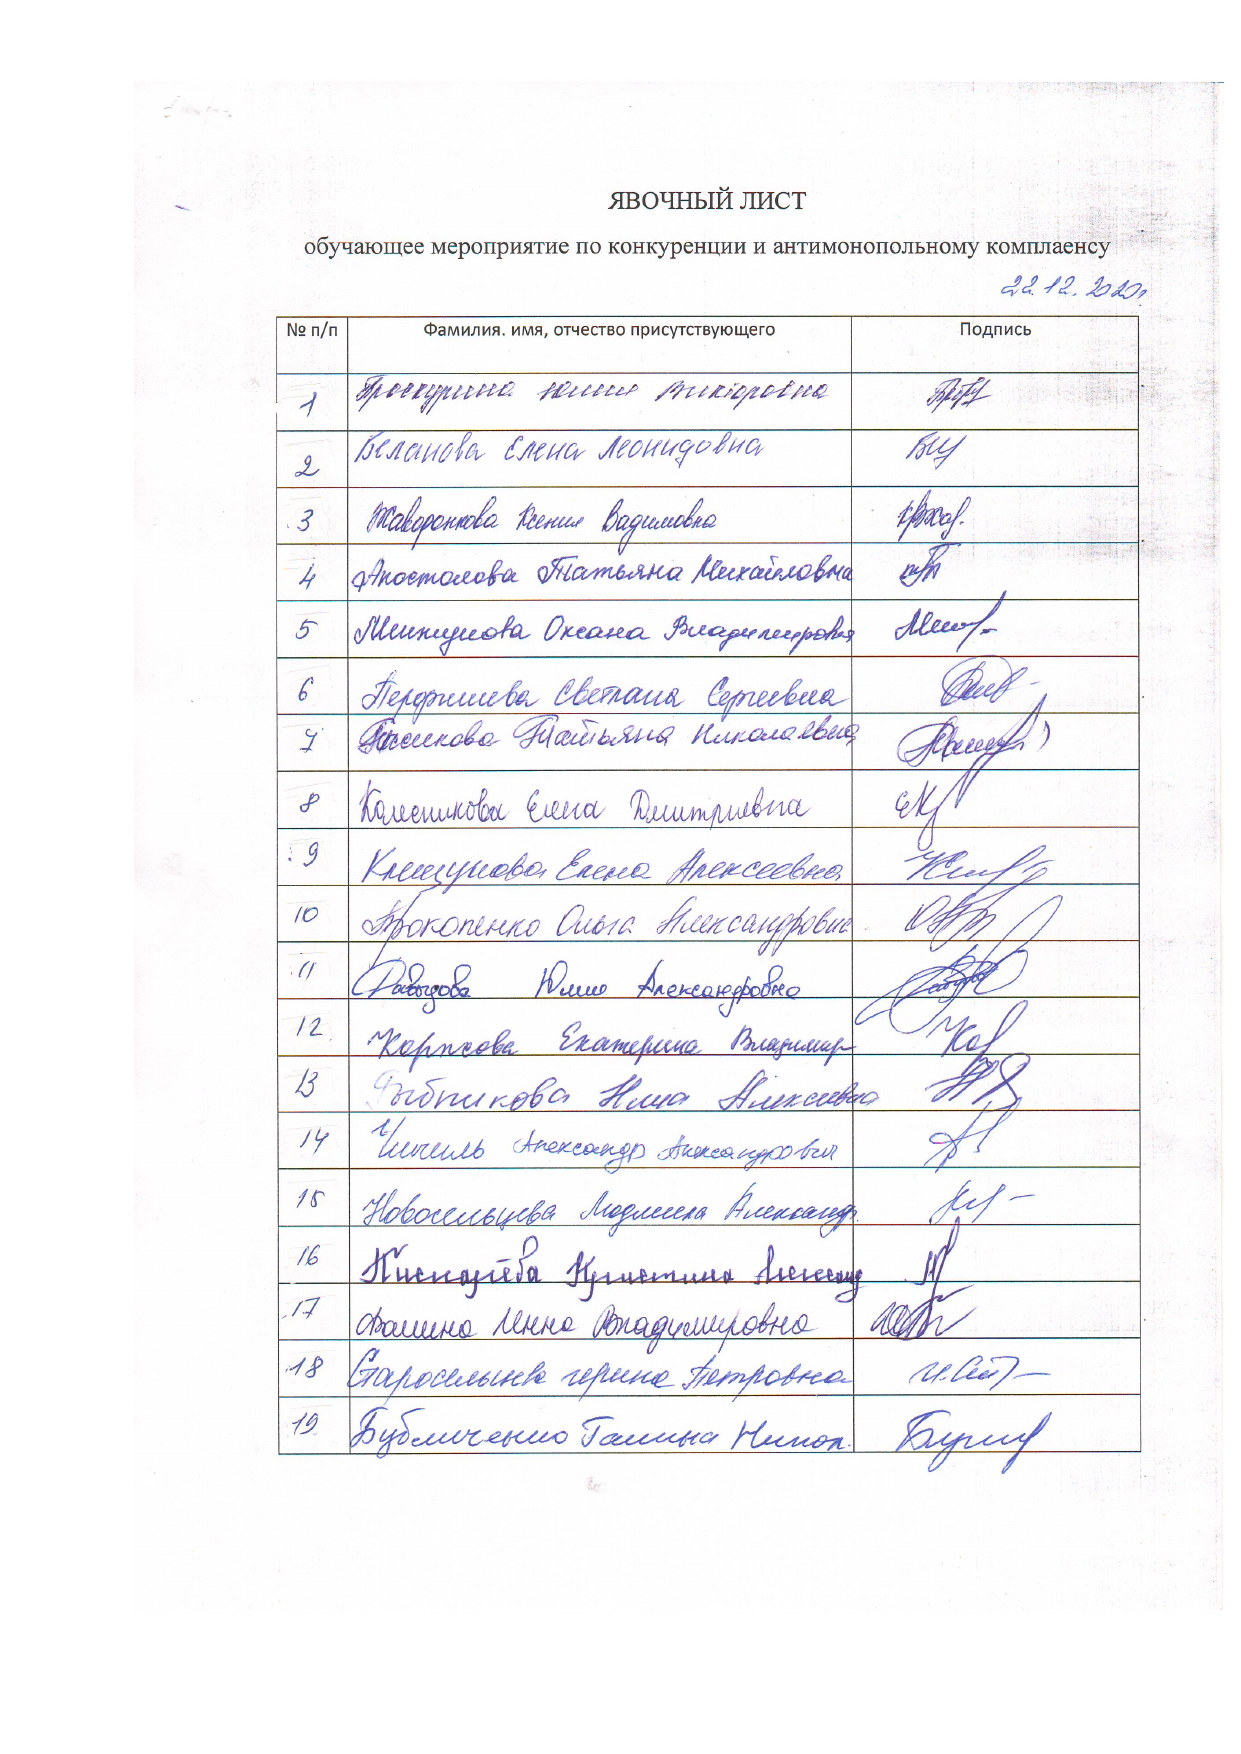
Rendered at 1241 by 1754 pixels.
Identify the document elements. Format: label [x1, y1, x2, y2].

picture [134, 75, 1225, 1617]
